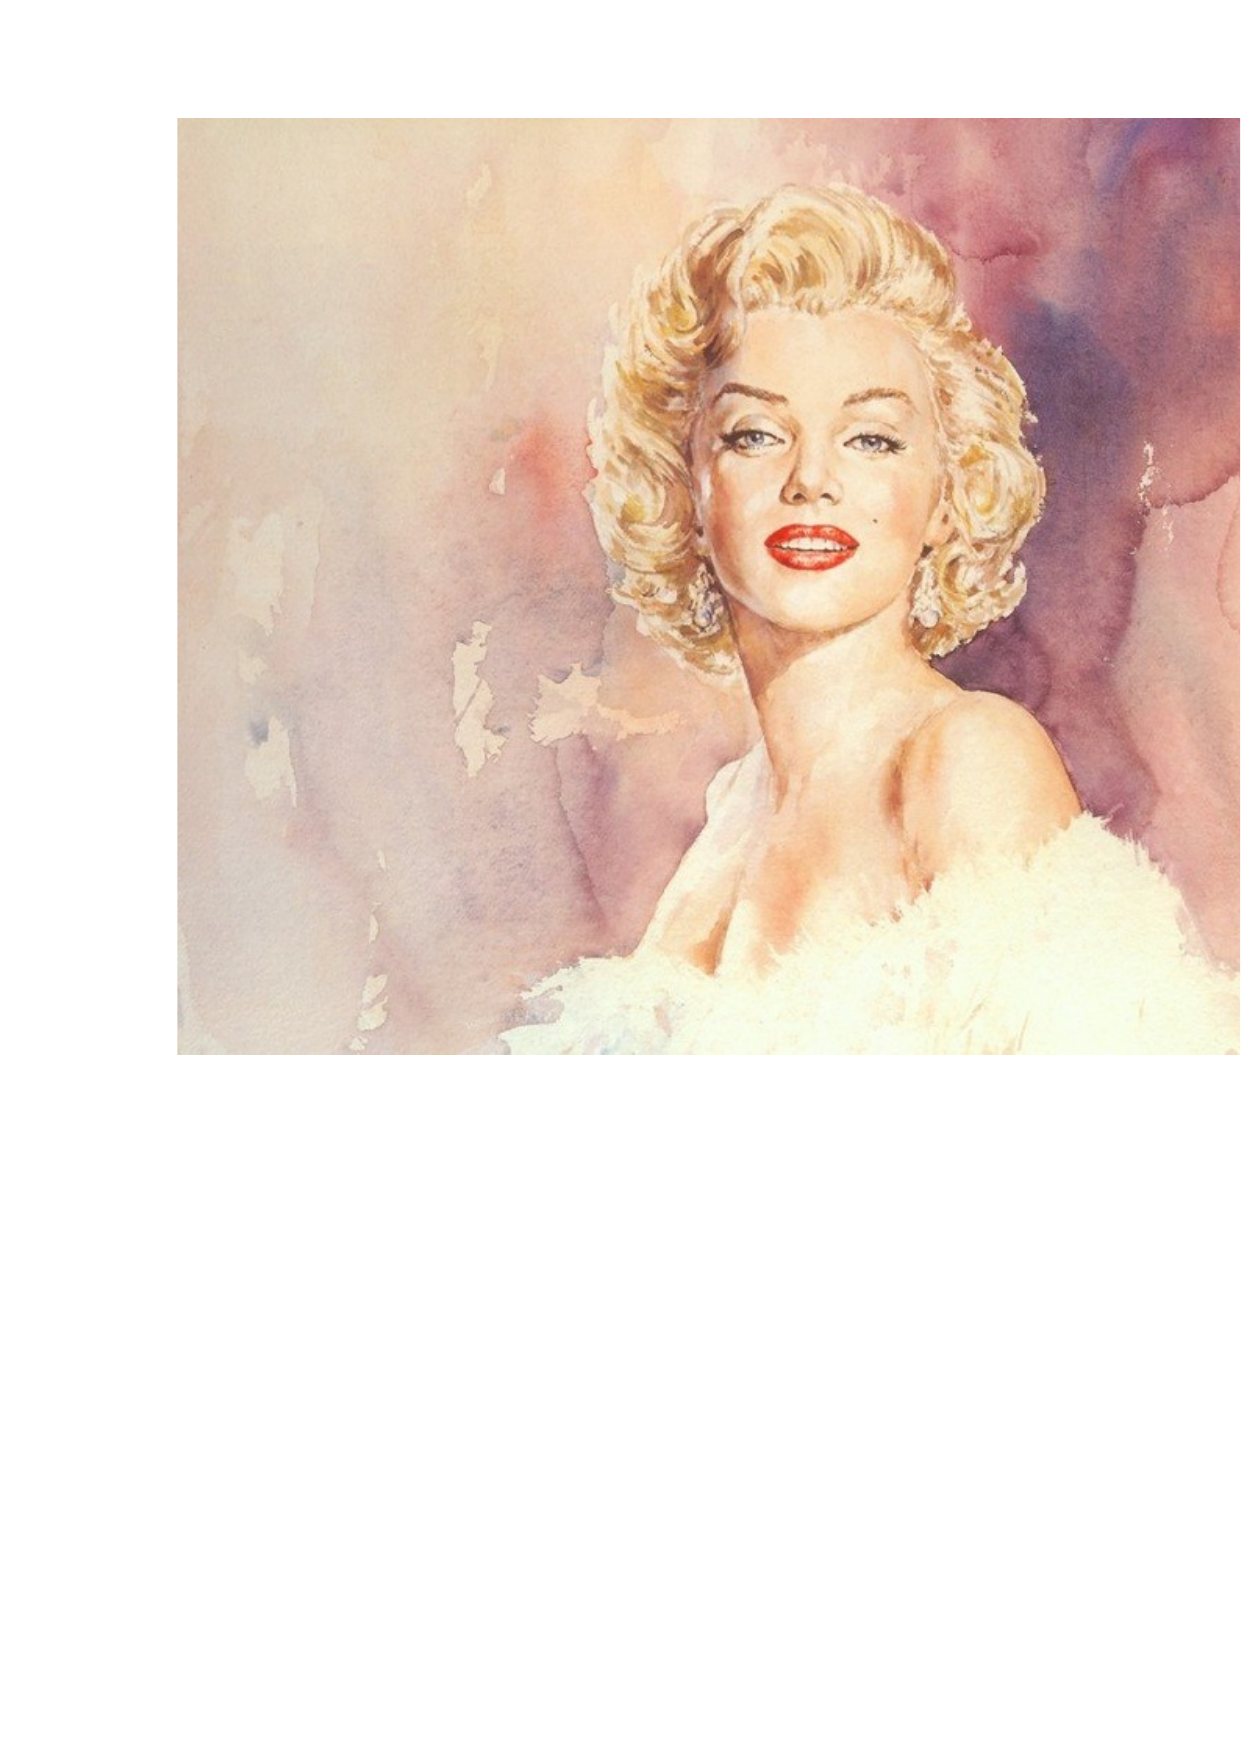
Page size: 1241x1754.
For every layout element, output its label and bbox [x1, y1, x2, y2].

picture [177, 118, 1241, 1055]
